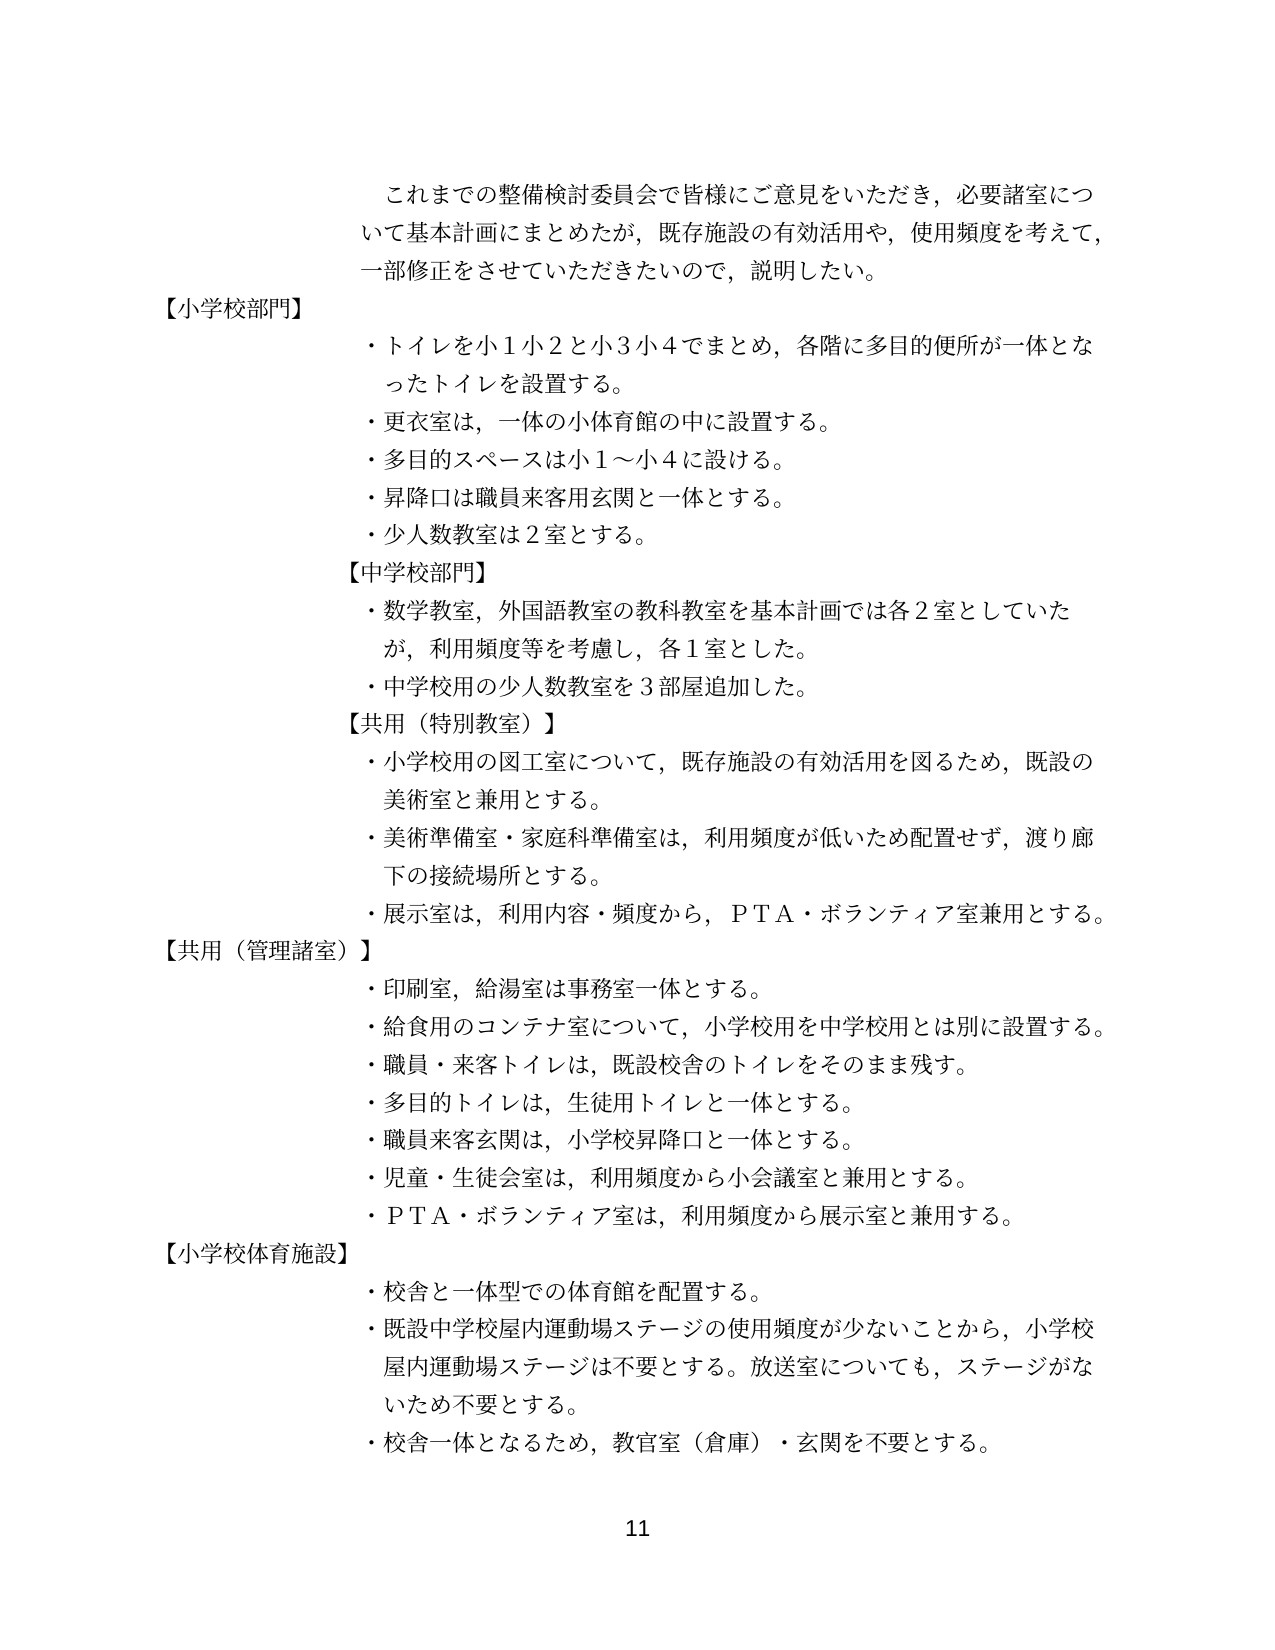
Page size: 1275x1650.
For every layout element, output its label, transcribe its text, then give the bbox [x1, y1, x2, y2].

text ・昇降口は職員来客用玄関と一体とする。 [361, 480, 1098, 513]
text ・少人数教室は２室とする。 [361, 517, 1098, 550]
text ・多目的トイレは，生徒用トイレと一体とする。 [361, 1085, 1098, 1118]
text ・小学校用の図工室について，既存施設の有効活用を図るため，既設の美術室と兼用とする。 [361, 744, 1098, 815]
text ・印刷室，給湯室は事務室一体とする。 [361, 971, 1098, 1004]
text ・数学教室，外国語教室の教科教室を基本計画では各２室としていた [177, 593, 1098, 626]
text ・展示室は，利用内容・頻度から，ＰＴＡ・ボランティア室兼用とする。 [361, 896, 1098, 928]
text 【共用（管理諸室）】 [0, 933, 1098, 966]
text ・トイレを小１小２と小３小４でまとめ，各階に多目的便所が一体となったトイレを設置する。 [361, 328, 1098, 399]
text ・美術準備室・家庭科準備室は，利用頻度が低いため配置せず，渡り廊下の接続場所とする。 [361, 820, 1098, 891]
text ・給食用のコンテナ室について，小学校用を中学校用とは別に設置する。 [361, 1009, 1098, 1042]
text ・ＰＴＡ・ボランティア室は，利用頻度から展示室と兼用する。 [177, 1198, 1098, 1231]
text ・既設中学校屋内運動場ステージの使用頻度が少ないことから，小学校屋内運動場ステージは不要とする。放送室についても，ステージがないため不要とする。 [361, 1312, 1098, 1420]
text 【小学校体育施設】 [0, 1236, 1098, 1269]
text ・職員・来客トイレは，既設校舎のトイレをそのまま残す。 [361, 1047, 1098, 1080]
text ・多目的スペースは小１～小４に設ける。 [361, 442, 1098, 475]
text 【中学校部門】 [177, 555, 1098, 588]
text ・校舎一体となるため，教官室（倉庫）・玄関を不要とする。 [361, 1425, 1098, 1458]
text ・中学校用の少人数教室を３部屋追加した。 [177, 669, 1098, 702]
text ・更衣室は，一体の小体育館の中に設置する。 [361, 404, 1098, 437]
text 【共用（特別教室）】 [177, 707, 1098, 739]
text これまでの整備検討委員会で皆様にご意見をいただき，必要諸室について基本計画にまとめたが，既存施設の有効活用や，使用頻度を考えて，一部修正をさせていただきたいので，説明したい。 [361, 177, 1098, 286]
text ・校舎と一体型での体育館を配置する。 [361, 1274, 1098, 1307]
text が，利用頻度等を考慮し，各１室とした。 [177, 631, 1098, 664]
text ・児童・生徒会室は，利用頻度から小会議室と兼用とする。 [361, 1160, 1098, 1193]
text 【小学校部門】 [0, 291, 1098, 323]
text ・職員来客玄関は，小学校昇降口と一体とする。 [361, 1122, 1098, 1155]
